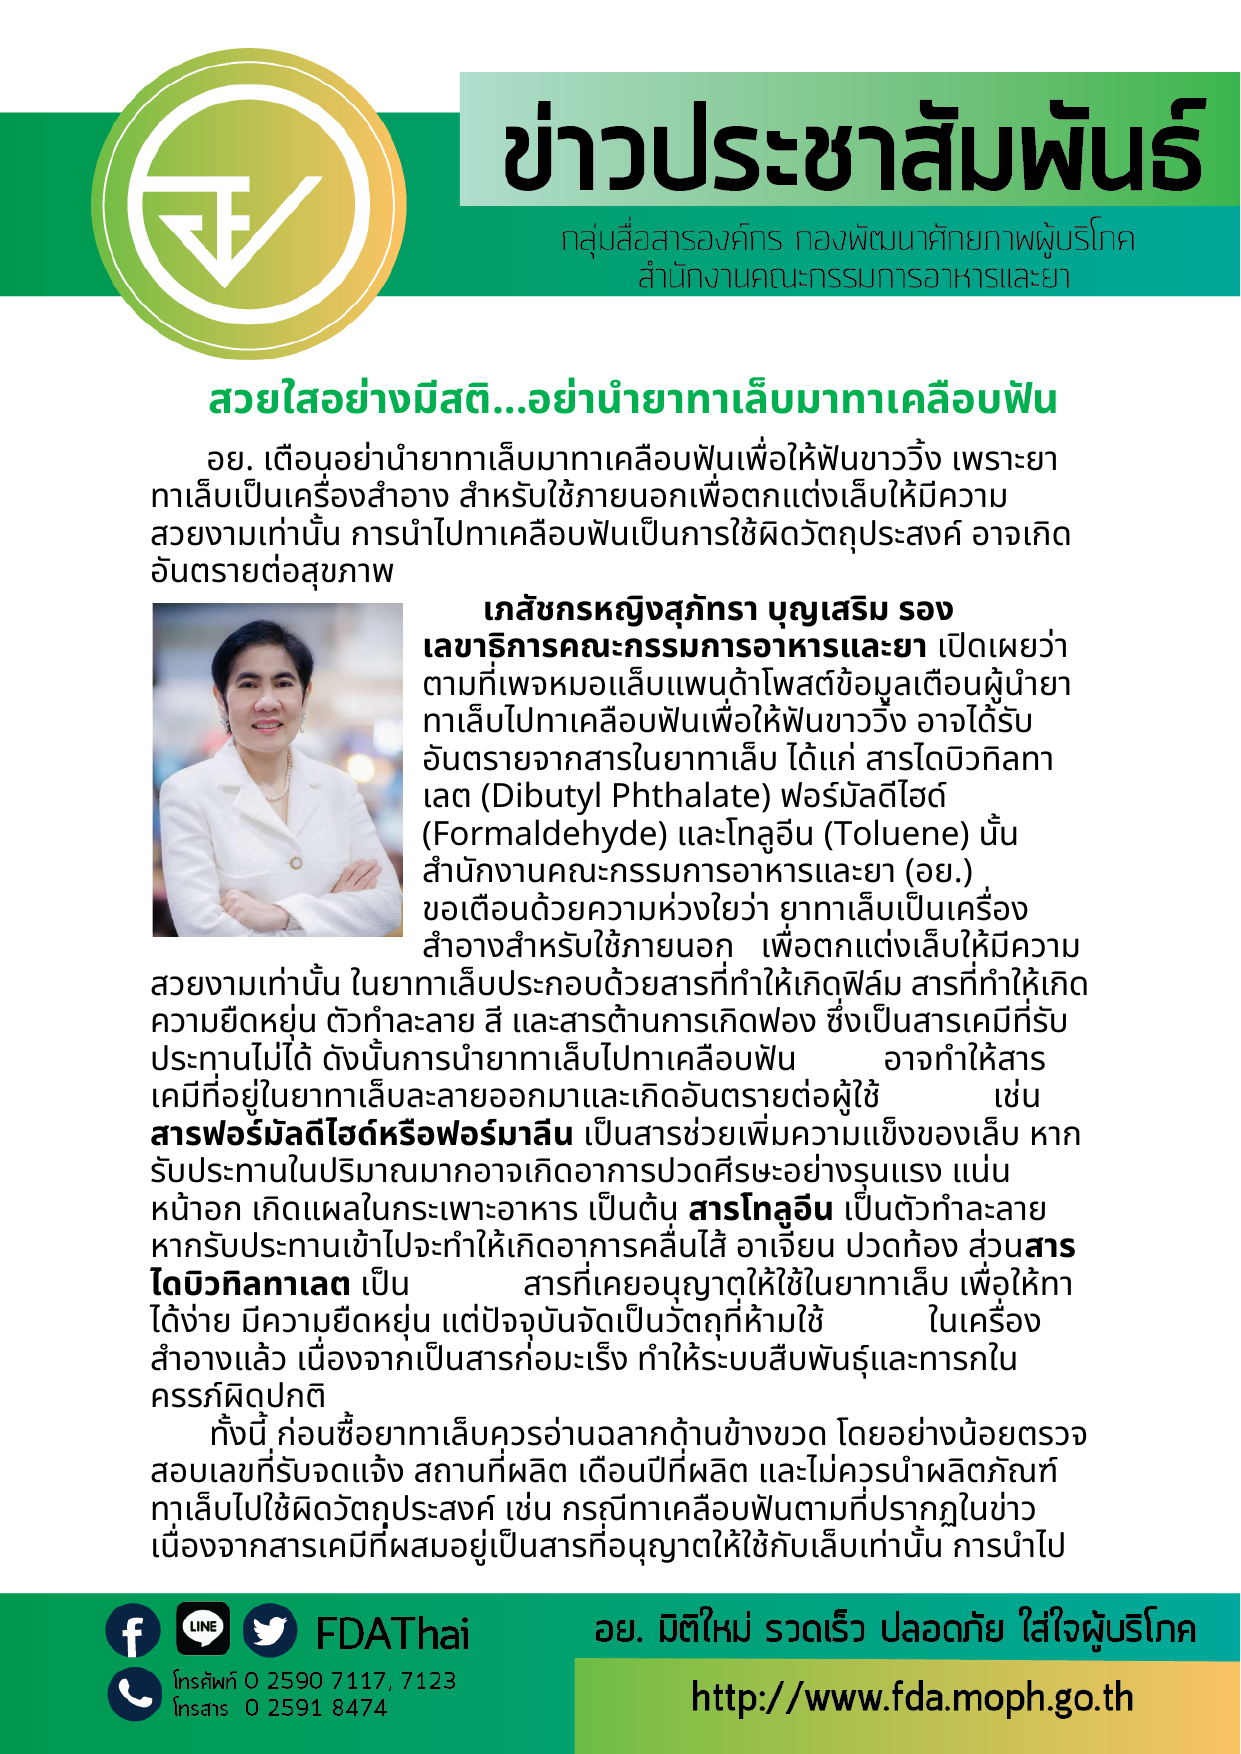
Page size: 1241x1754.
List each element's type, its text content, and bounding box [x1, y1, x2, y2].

picture [152, 603, 403, 937]
picture [0, 48, 1241, 360]
text เภสัชกรหญิงสุภัทรา บุญเสริม รองเลขาธิการคณะกรรมการอาหารและยา เปิดเผยว่า ตามที่เพจหมอแล็บแพนด้าโพสต์ข้อมูลเตือนผู้นำยาทาเล็บไปทาเคลือบฟันเพื่อให้ฟันขาววิ้ง อาจได้รับอันตรายจากสารในยาทาเล็บ ได้แก่ สารไดบิวทิลทาเลต (Dibutyl Phthalate) ฟอร์มัลดีไฮด์ (Formaldehyde) และโทลูอีน (Toluene) นั้น สำนักงานคณะกรรมการอาหารและยา (อย.) ขอเตือนด้วยความห่วงใยว่า ยาทาเล็บเป็นเครื่องสำอางสำหรับใช้ภายนอก เพื่อตกแต่งเล็บให้มีความสวยงามเท่านั้น ในยาทาเล็บประกอบด้วยสารที่ทำให้เกิดฟิล์ม สารที่ทำให้เกิดความยืดหยุ่น ตัวทำละลาย สี และสารต้านการเกิดฟอง ซึ่งเป็นสารเคมีที่รับประทานไม่ได้ ดังนั้นการนำยาทาเล็บไปทาเคลือบฟัน อาจทำให้สารเคมีที่อยู่ในยาทาเล็บละลายออกมาและเกิดอันตรายต่อผู้ใช้ เช่น สารฟอร์มัลดีไฮด์หรือฟอร์มาลีน เป็นสารช่วยเพิ่มความแข็งของเล็บ หากรับประทานในปริมาณมากอาจเกิดอาการปวดศีรษะอย่างรุนแรง แน่นหน้าอก เกิดแผลในกระเพาะอาหาร เป็นต้น สารโทลูอีน เป็นตัวทำละลาย หากรับประทานเข้าไปจะทำให้เกิดอาการคลื่นไส้ อาเจียน ปวดท้อง ส่วนสารไดบิวทิลทาเลต เป็น สารที่เคยอนุญาตให้ใช้ในยาทาเล็บ เพื่อให้ทาได้ง่าย มีความยืดหยุ่น แต่ปัจจุบันจัดเป็นวัตถุที่ห้ามใช้ ในเครื่องสำอางแล้ว เนื่องจากเป็นสารก่อมะเร็ง ทำให้ระบบสืบพันธุ์และทารกในครรภ์ผิดปกติ [150, 590, 1090, 1415]
text อย. เตือนอย่านำยาทาเล็บมาทาเคลือบฟันเพื่อให้ฟันขาววิ้ง เพราะยาทาเล็บเป็นเครื่องสำอาง สำหรับใช้ภายนอกเพื่อตกแต่งเล็บให้มีความสวยงามเท่านั้น การนำไปทาเคลือบฟันเป็นการใช้ผิดวัตถุประสงค์ อาจเกิดอันตรายต่อสุขภาพ [150, 335, 1090, 590]
picture [0, 1593, 1241, 1754]
